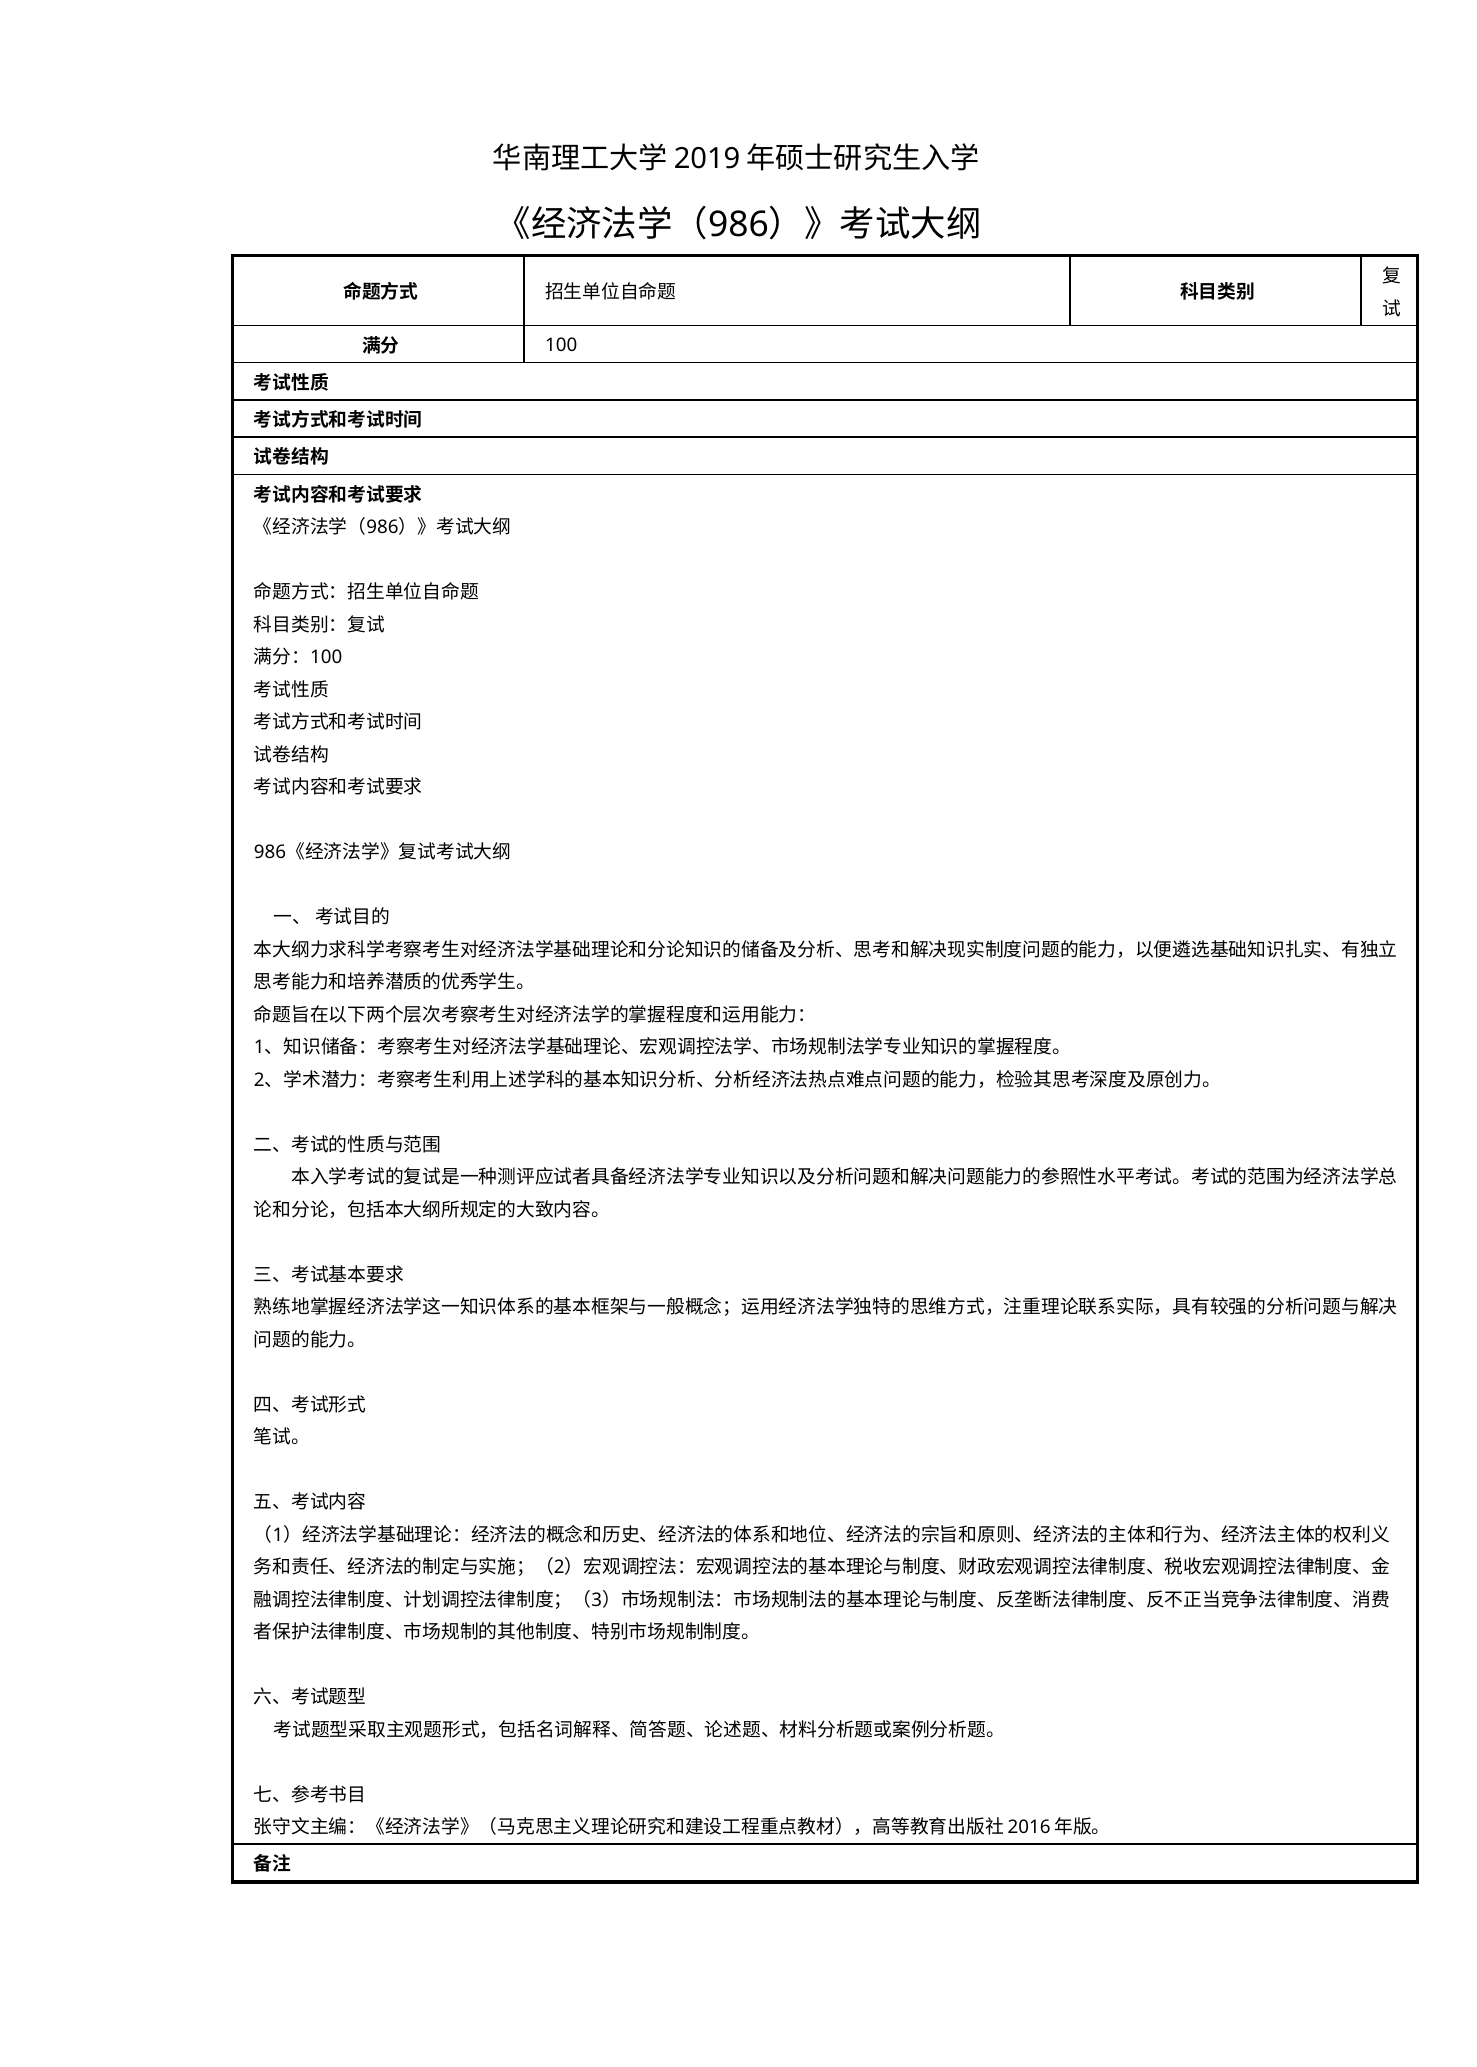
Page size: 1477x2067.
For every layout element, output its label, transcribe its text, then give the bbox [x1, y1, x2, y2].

table_cell 考试方式和考试时间 [234, 401, 1416, 436]
table_header 科目类别 [1071, 257, 1360, 325]
text 华南理工大学2019年硕士研究生入学 《经济法学（986）》考试大纲 [59, 123, 1417, 253]
table_header 复试 [1362, 257, 1416, 325]
table_cell 100 [525, 326, 1416, 362]
table_cell 满分 [234, 326, 523, 362]
table_header 命题方式 [234, 257, 523, 325]
table_cell 考试性质 [234, 363, 1416, 399]
table_cell 备注 [234, 1845, 1416, 1880]
table_cell 考试内容和考试要求 《经济法学（986）》考试大纲 命题方式：招生单位自命题 科目类别：复试 满分：100 考试性质 考试方式和考试时间 试卷结构 考试内容和考试要求 986《经济法学》复试考试大纲 一、 考试目的 本大纲力求科学考察考生对经济法学基础理论和分论知识的储备及分析、思考和解决现实制度问题的能力，以便遴选基础知识扎实、有独立思考能力和培养潜质的优秀学生。 命题旨在以下两个层次考察考生对经济法学的掌握程度和运用能力： 1、知识储备：考察考生对经济法学基础理论、宏观调控法学、市场规制法学专业知识的掌握程度。 2、学术潜力：考察考生利用上述学科的基本知识分析、分析经济法热点难点问题的能力，检验其思考深度及原创力。 二、考试的性质与范围 本入学考试的复试是一种测评应试者具备经济法学专业知识以及分析问题和解决问题能力的参照性水平考试。考试的范围为经济法学总论和分论，包括本大纲所规定的大致内容。 三、考试基本要求 熟练地掌握经济法学这一知识体系的基本框架与一般概念；运用经济法学独特的思维方式，注重理论联系实际，具有较强的分析问题与解决问题的能力。 四、考试形式 笔试。 五、考试内容 （1）经济法学基础理论：经济法的概念和历史、经济法的体系和地位、经济法的宗旨和原则、经济法的主体和行为、经济法主体的权利义务和责任、经济法的制定与实施；（2）宏观调控法：宏观调控法的基本理论与制度、财政宏观调控法律制度、税收宏观调控法律制度、金融调控法律制度、计划调控法律制度；（3）市场规制法：市场规制法的基本理论与制度、反垄断法律制度、反不正当竞争法律制度、消费者保护法律制度、市场规制的其他制度、特别市场规制制度。 六、考试题型 考试题型采取主观题形式，包括名词解释、简答题、论述题、材料分析题或案例分析题。 七、参考书目 张守文主编：《经济法学》（马克思主义理论研究和建设工程重点教材），高等教育出版社2016年版。 [234, 475, 1416, 1843]
table_header 招生单位自命题 [525, 257, 1069, 325]
table_cell 试卷结构 [234, 438, 1416, 473]
